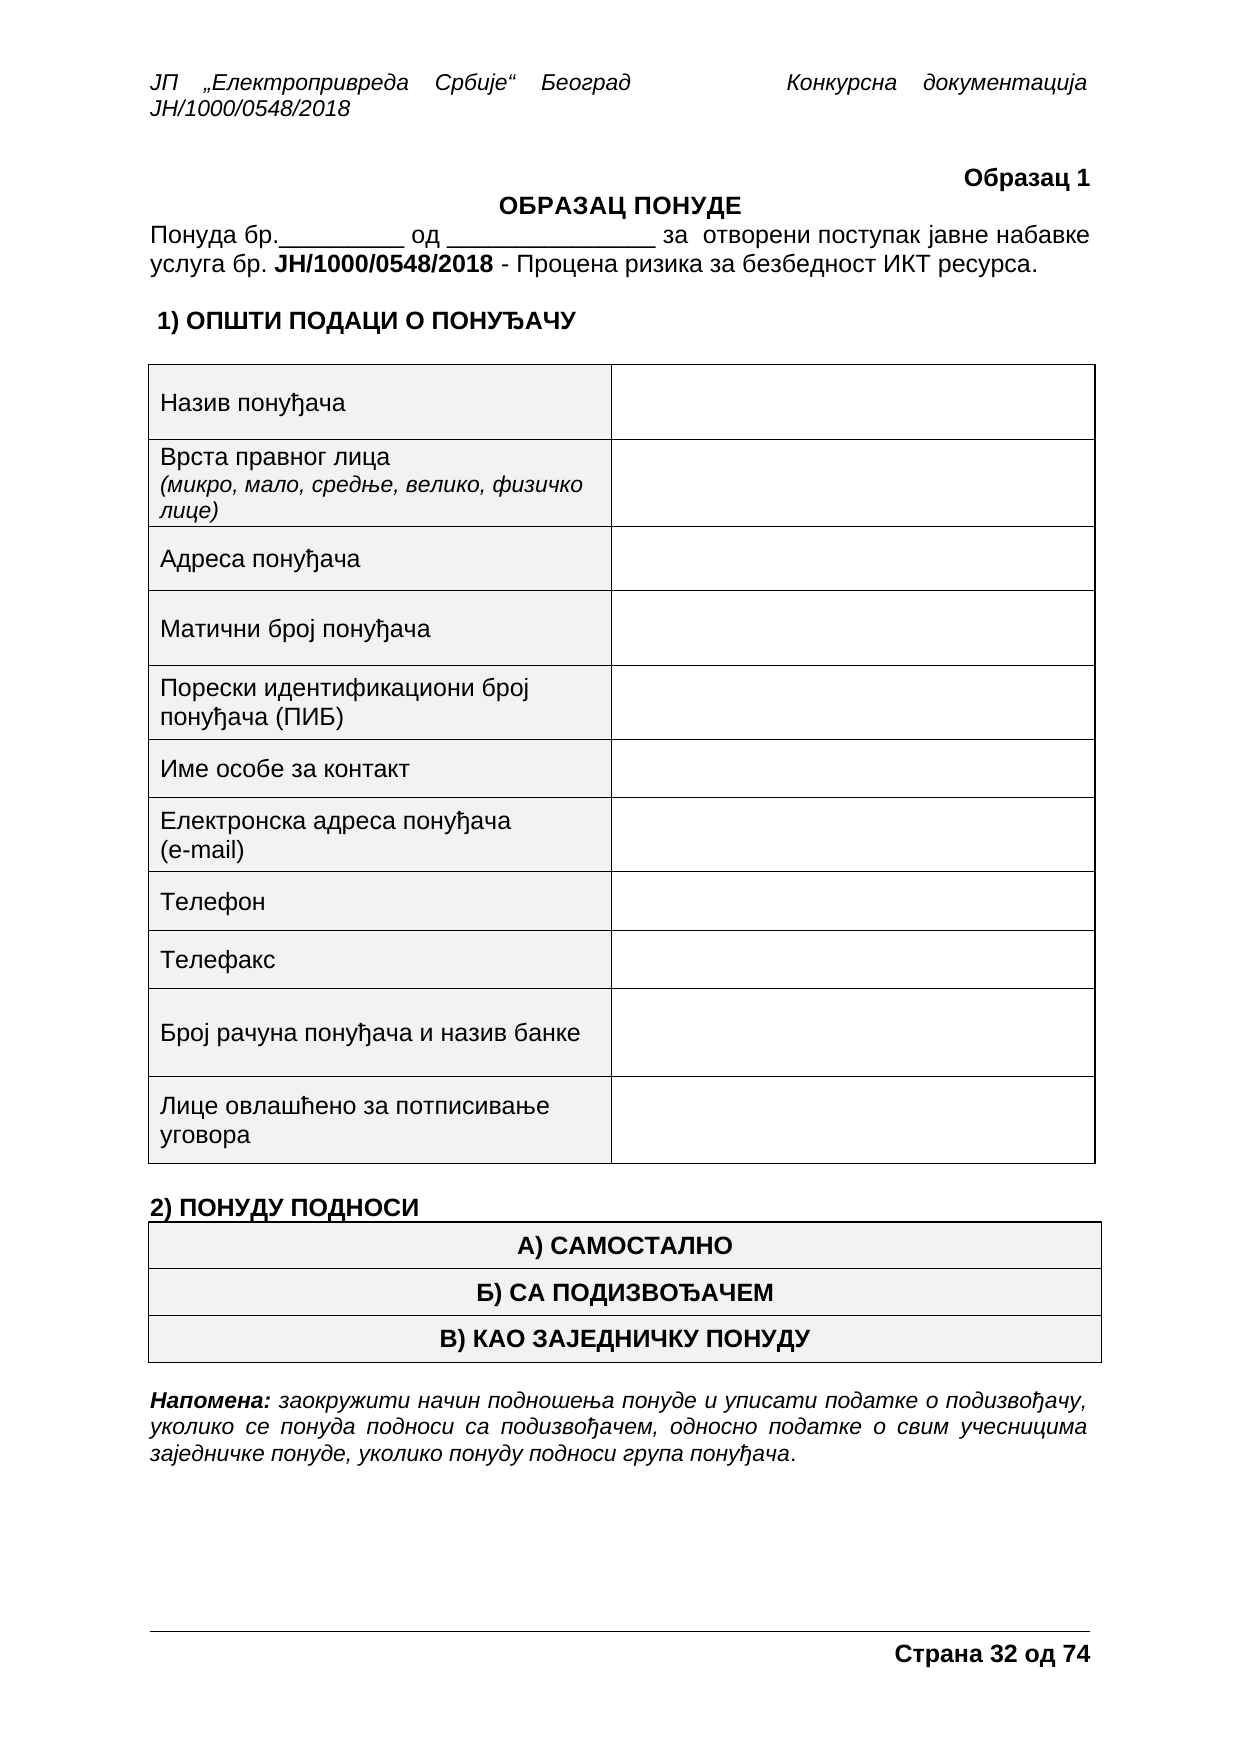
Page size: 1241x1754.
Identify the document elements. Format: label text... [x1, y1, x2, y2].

table_cell [612, 931, 1094, 988]
table_cell [612, 740, 1094, 797]
text 1) ОПШТИ ПОДАЦИ О ПОНУЂАЧУ [150, 306, 1090, 335]
table_cell [612, 666, 1094, 738]
text ОБРАЗАЦ ПОНУДЕ [150, 191, 1090, 220]
table_cell Име особе за контакт [149, 740, 611, 797]
table_cell Адреса понуђача [149, 527, 611, 590]
text 2) ПОНУДУ ПОДНОСИ [150, 1193, 1090, 1221]
table_cell Електронска адреса понуђача (e-mail) [149, 798, 611, 871]
table_cell [612, 1077, 1094, 1163]
table_cell [612, 798, 1094, 871]
table_cell [612, 440, 1094, 526]
table_cell [612, 872, 1094, 930]
table_cell Порески идентификациони број понуђача (ПИБ) [149, 666, 611, 738]
table_header [612, 365, 1094, 439]
table_cell Врста правног лица (микро, мало, средње, велико, физичко лице) [149, 440, 611, 526]
table_cell [612, 591, 1094, 665]
table_cell В) КАО ЗАЈЕДНИЧКУ ПОНУДУ [149, 1316, 1101, 1362]
table_cell Матични број понуђача [149, 591, 611, 665]
text Образац 1 [150, 162, 1090, 191]
text Напомена: заокружити начин подношења понуде и уписати податке о подизвођачу, уколико се понуда подноси са подизвођачем, односно податке о свим учесницима заједничке понуде, уколико понуду подноси група понуђача. [150, 1387, 1090, 1466]
table_cell Лице овлашћено за потписивање уговора [149, 1077, 611, 1163]
table_cell Б) СА ПОДИЗВОЂАЧЕМ [149, 1269, 1101, 1315]
table_cell [612, 527, 1094, 590]
text Понуда бр._________ од _______________ за отворени поступак јавне набавке услуга бр. ЈН/1000/0548/2018 - Процена ризика за безбедност ИКТ ресурса. [150, 220, 1090, 277]
table_cell Телефон [149, 872, 611, 930]
table_cell Број рачуна понуђача и назив банке [149, 989, 611, 1076]
table_cell Телефакс [149, 931, 611, 988]
table_header Назив понуђача [149, 365, 611, 439]
table_cell [612, 989, 1094, 1076]
table_header А) САМОСТАЛНО [149, 1223, 1101, 1268]
